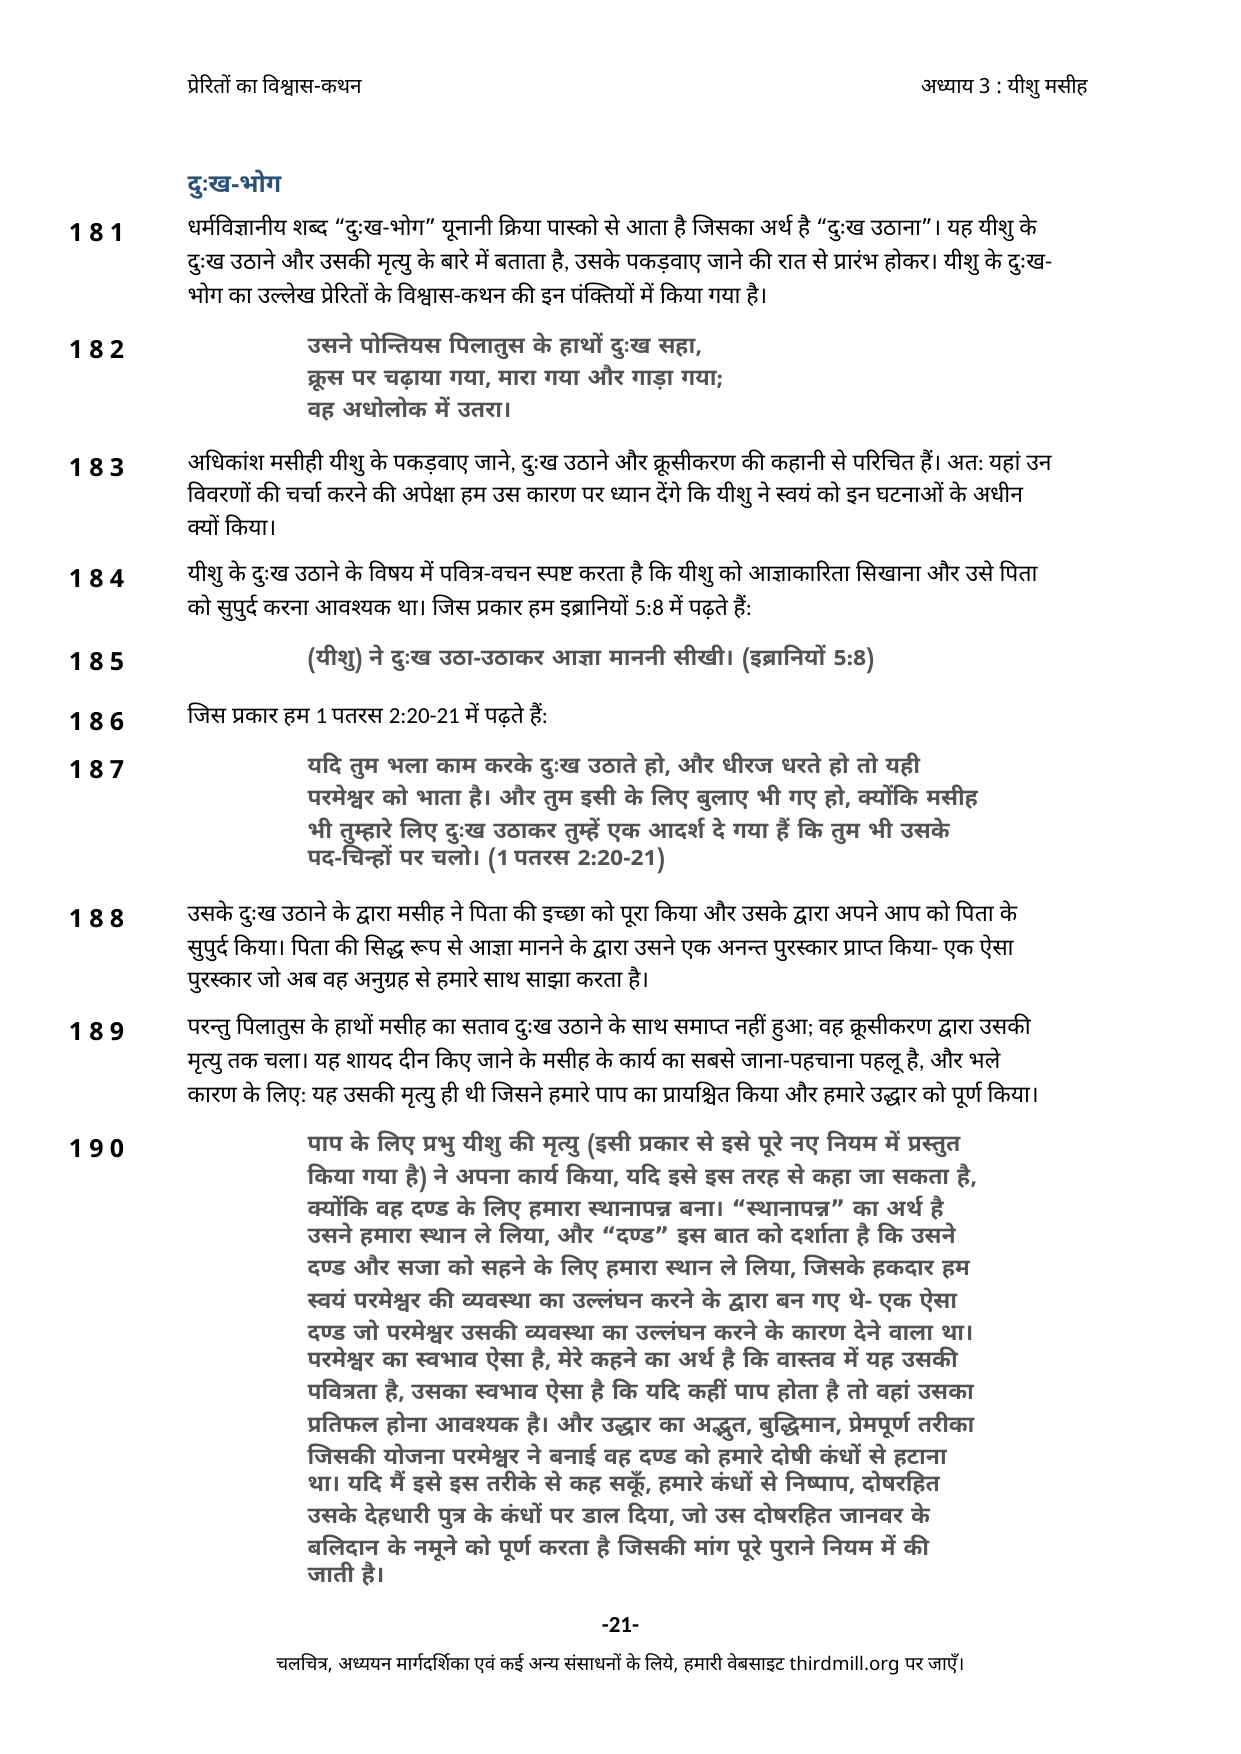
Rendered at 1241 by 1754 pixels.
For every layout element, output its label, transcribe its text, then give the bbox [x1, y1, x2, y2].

text परन्तु पिलातुस के हाथों मसीह का सताव दुःख उठाने के साथ समाप्त नहीं हुआ; वह क्रूसीकरण द्वारा उसकी मृत्यु तक चला। यह शायद दीन किए जाने के मसीह के कार्य का सबसे जाना-पहचाना पहलू है, और भले कारण के लिए: यह उसकी मृत्यु ही थी जिसने हमारे पाप का प्रायश्चित किया और हमारे उद्धार को पूर्ण किया। [187, 1012, 1053, 1111]
text पाप के लिए प्रभु यीशु की मृत्यु (इसी प्रकार से इसे पूरे नए नियम में प्रस्तुत किया गया है) ने अपना कार्य किया, यदि इसे इस तरह से कहा जा सकता है, क्योंकि वह दण्ड के लिए हमारा स्थानापन्न बना। “स्थानापन्न” का अर्थ है उसने हमारा स्थान ले लिया, और “दण्ड” इस बात को दर्शाता है कि उसने दण्ड और सजा को सहने के लिए हमारा स्थान ले लिया, जिसके हकदार हम स्वयं परमेश्वर की व्यवस्था का उल्लंघन करने के द्वारा बन गए थे- एक ऐसा दण्ड जो परमेश्वर उसकी व्यवस्था का उल्लंघन करने के कारण देने वाला था। परमेश्वर का स्वभाव ऐसा है, मेरे कहने का अर्थ है कि वास्तव में यह उसकी पवित्रता है, उसका स्वभाव ऐसा है कि यदि कहीं पाप होता है तो वहां उसका प्रतिफल होना आवश्यक है। और उद्धार का अद्भुत, बुद्धिमान, प्रेमपूर्ण तरीका जिसकी योजना परमेश्वर ने बनाई वह दण्ड को हमारे दोषी कंधों से हटाना था। यदि मैं इसे इस तरीके से कह सकूँ, हमारे कंधों से निष्पाप, दोषरहित उसके देहधारी पुत्र के कंधों पर डाल दिया, जो उस दोषरहित जानवर के बलिदान के नमूने को पूर्ण करता है जिसकी मांग पूरे पुराने नियम में की जाती है। [307, 1131, 978, 1588]
text जिस प्रकार हम 1पतरस 2:20-21 में पढ़ते हैं: [187, 701, 1053, 733]
text (यीशु) ने दुःख उठा-उठाकर आज्ञा माननी सीखी। (इब्रानियों 5:8) [307, 644, 978, 676]
text अधिकांश मसीही यीशु के पकड़वाए जाने, दुःख उठाने और क्रूसीकरण की कहानी से परिचित हैं। अत: यहां उन विवरणों की चर्चा करने की अपेक्षा हम उस कारण पर ध्यान देंगे कि यीशु ने स्वयं को इन घटनाओं के अधीन क्यों किया। [187, 448, 1053, 544]
text धर्मविज्ञानीय शब्द “दुःख-भोग” यूनानी क्रिया पास्को से आता है जिसका अर्थ है “दुःख उठाना”। यह यीशु के दुःख उठाने और उसकी मृत्यु के बारे में बताता है, उसके पकड़वाए जाने की रात से प्रारंभ होकर। यीशु के दुःख-भोग का उल्लेख प्रेरितों के विश्वास-कथन की इन पंक्तियों में किया गया है। [187, 213, 1053, 313]
text उसके दुःख उठाने के द्वारा मसीह ने पिता की इच्छा को पूरा किया और उसके द्वारा अपने आप को पिता के सुपुर्द किया। पिता की सिद्ध रूप से आज्ञा मानने के द्वारा उसने एक अनन्त पुरस्कार प्राप्त किया- एक ऐसा पुरस्कार जो अब वह अनुग्रह से हमारे साथ साझा करता है। [187, 901, 1053, 997]
subtitle दुःख-भोग [187, 169, 1053, 205]
text यीशु के दुःख उठाने के विषय में पवित्र-वचन स्पष्ट करता है कि यीशु को आज्ञाकारिता सिखाना और उसे पिता को सुपुर्द करना आवश्यक था। जिस प्रकार हम इब्रानियों 5:8 में पढ़ते हैं: [187, 559, 1053, 625]
text यदि तुम भला काम करके दुःख उठाते हो, और धीरज धरते हो तो यही परमेश्वर को भाता है। और तुम इसी के लिए बुलाए भी गए हो, क्योंकि मसीह भी तुम्हारे लिए दुःख उठाकर तुम्हें एक आदर्श दे गया हैं कि तुम भी उसके पद-चिन्हों पर चलो। (1पतरस 2:20-21) [307, 752, 978, 876]
text उसने पोन्तियस पिलातुस के हाथों दुःख सहा, क्रूस पर चढ़ाया गया, मारा गया और गाड़ा गया; वह अधोलोक में उतरा। [307, 332, 978, 423]
